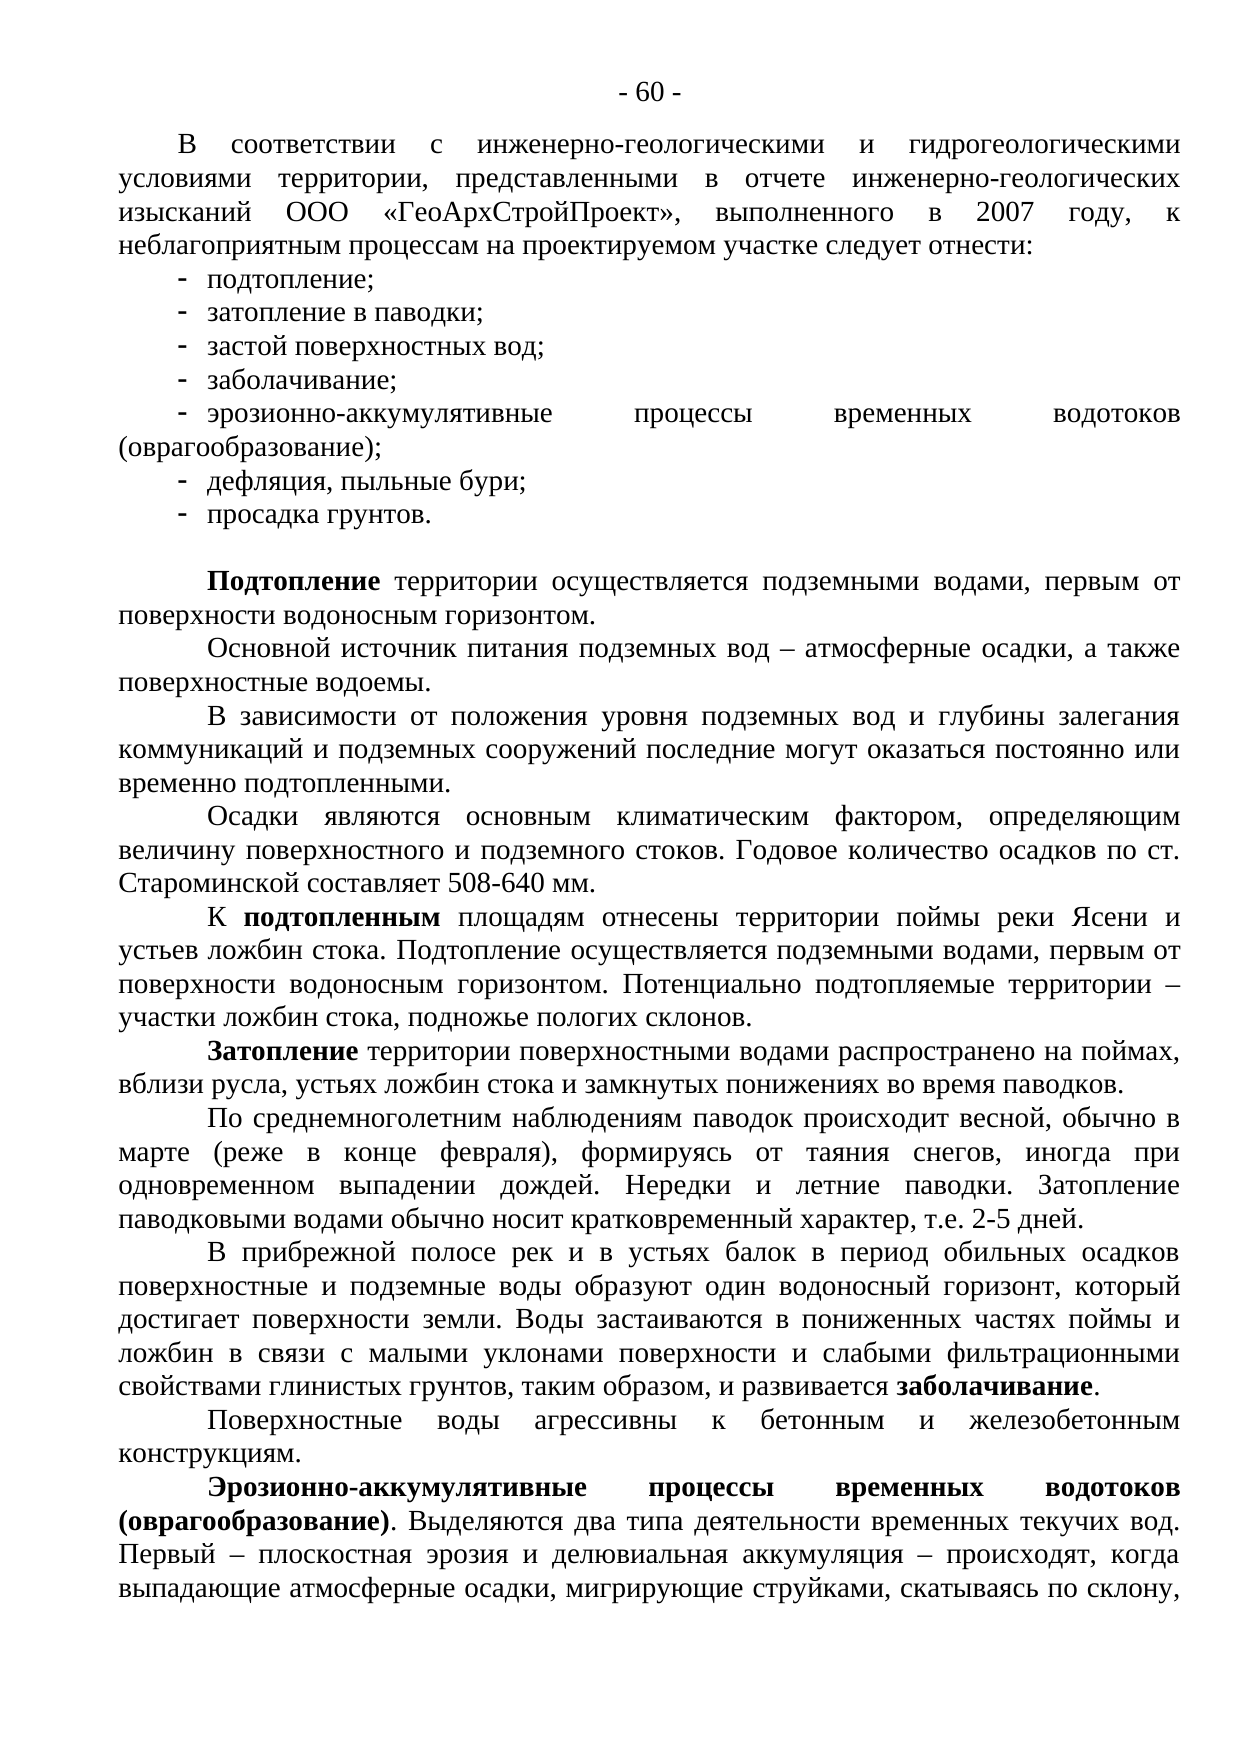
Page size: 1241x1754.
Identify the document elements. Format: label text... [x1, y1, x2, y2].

list дефляция, пыльные бури; [118, 463, 1181, 496]
list подтопление; [118, 261, 1181, 294]
text Поверхностные воды агрессивны к бетонным и железобетонным конструкциям. [118, 1402, 1181, 1469]
text В прибрежной полосе рек и в устьях балок в период обильных осадков поверхностные и подземные воды образуют один водоносный горизонт, который достигает поверхности земли. Воды застаиваются в пониженных частях поймы и ложбин в связи с малыми уклонами поверхности и слабыми фильтрационными свойствами глинистых грунтов, таким образом, и развивается заболачивание. [118, 1234, 1181, 1402]
list затопление в паводки; [118, 294, 1181, 328]
list застой поверхностных вод; [118, 328, 1181, 362]
text Затопление территории поверхностными водами распространено на поймах, вблизи русла, устьях ложбин стока и замкнутых понижениях во время паводков. [118, 1033, 1181, 1100]
list просадка грунтов. [118, 496, 1181, 530]
list эрозионно-аккумулятивные процессы временных водотоков (оврагообразование); [118, 395, 1181, 463]
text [118, 1469, 1181, 1603]
list В соответствии с инженерно-геологическими и гидрогеологическими условиями территории, представленными в отчете инженерно-геологических изысканий ООО «ГеоАрхСтройПроект», выполненного в 2007 году, к неблагоприятным процессам на проектируемом участке следует отнести: [118, 127, 1181, 261]
text По среднемноголетним наблюдениям паводок происходит весной, обычно в марте (реже в конце февраля), формируясь от таяния снегов, иногда при одновременном выпадении дождей. Нередки и летние паводки. Затопление паводковыми водами обычно носит кратковременный характер, т.е. 2-5 дней. [118, 1100, 1181, 1234]
list заболачивание; [118, 362, 1181, 395]
text Осадки являются основным климатическим фактором, определяющим величину поверхностного и подземного стоков. Годовое количество осадков по ст. Староминской составляет 508-640 мм. [118, 798, 1181, 899]
text К подтопленным площадям отнесены территории поймы реки Ясени и устьев ложбин стока. Подтопление осуществляется подземными водами, первым от поверхности водоносным горизонтом. Потенциально подтопляемые территории – участки ложбин стока, подножье пологих склонов. [118, 899, 1181, 1033]
text В зависимости от положения уровня подземных вод и глубины залегания коммуникаций и подземных сооружений последние могут оказаться постоянно или временно подтопленными. [118, 698, 1181, 798]
text Подтопление территории осуществляется подземными водами, первым от поверхности водоносным горизонтом. [118, 563, 1181, 631]
text Основной источник питания подземных вод – атмосферные осадки, а также поверхностные водоемы. [118, 631, 1181, 698]
